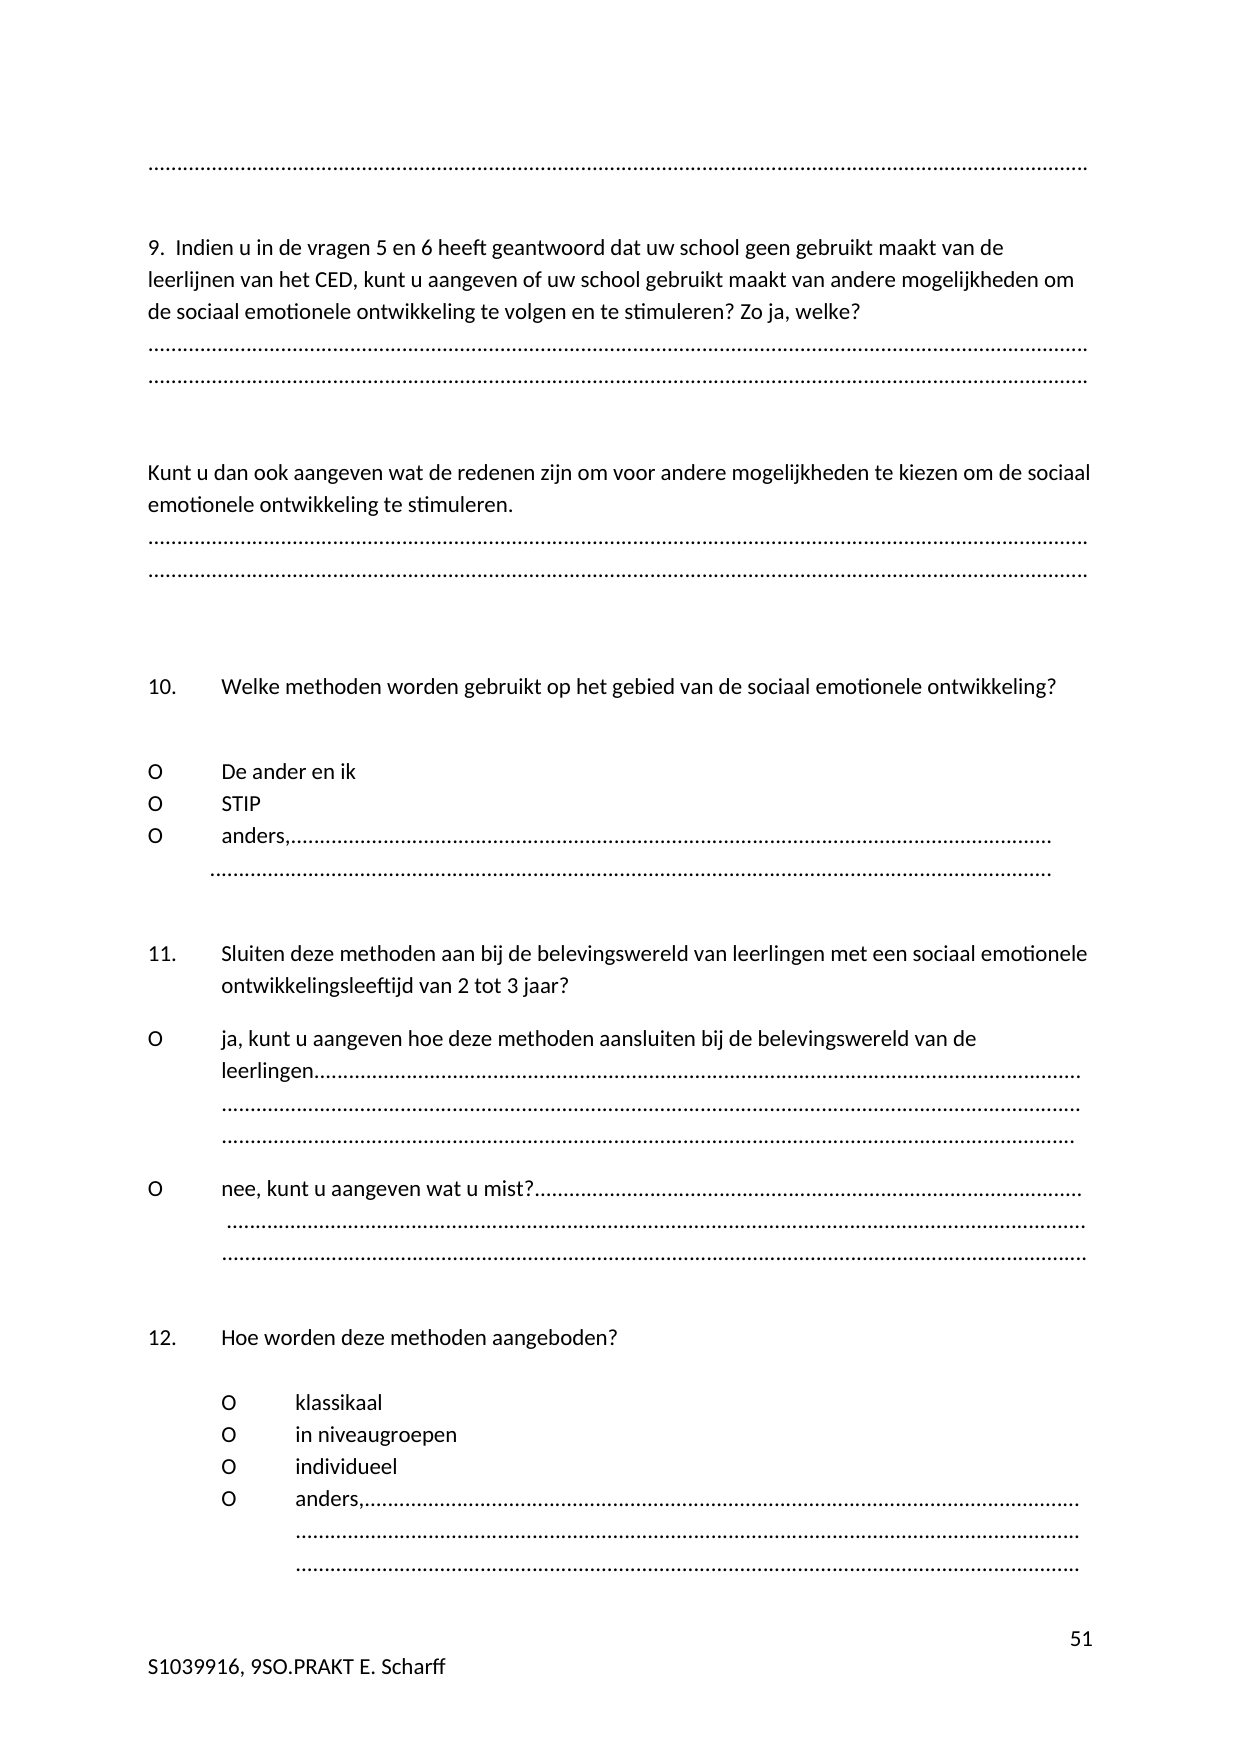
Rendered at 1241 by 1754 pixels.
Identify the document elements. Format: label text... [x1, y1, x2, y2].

text 9. Indien u in de vragen 5 en 6 heeft geantwoord dat uw school geen gebruikt maakt van de leerlijnen van het CED, kunt u aangeven of uw school gebruikt maakt van andere mogelijkheden om de sociaal emotionele ontwikkeling te volgen en te stimuleren? Zo ja, welke? ...................................................................................................................................................................................................................................................................................................................................... Kunt u dan ook aangeven wat de redenen zijn om voor andere mogelijkheden te kiezen om de sociaal emotionele ontwikkeling te stimuleren. ...................................................................................................................................................................................................................................................................................................................................... [148, 233, 1093, 647]
text 10. Welke methoden worden gebruikt op het gebied van de sociaal emotionele ontwikkeling? [148, 672, 1093, 700]
text O De ander en ik O STIP O anders,.................................................................................................................................... .................................................................................................................................................. [148, 725, 1093, 914]
text 11. Sluiten deze methoden aan bij de belevingswereld van leerlingen met een sociaal emotionele ontwikkelingsleeftijd van 2 tot 3 jaar? [148, 939, 1093, 999]
text O ja, kunt u aangeven hoe deze methoden aansluiten bij de belevingswereld van de leerlingen..................................................................................................................................... ..................................................................................................................................................... .................................................................................................................................................... [148, 1024, 1093, 1149]
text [148, 148, 1093, 208]
text O nee, kunt u aangeven wat u mist?............................................................................................... ..................................................................................................................................................... ...................................................................................................................................................... [148, 1174, 1093, 1298]
text 12. Hoe worden deze methoden aangeboden? O klassikaal O in niveaugroepen O individueel O anders,............................................................................................................................ ........................................................................................................................................ ........................................................................................................................................ [148, 1323, 1093, 1577]
